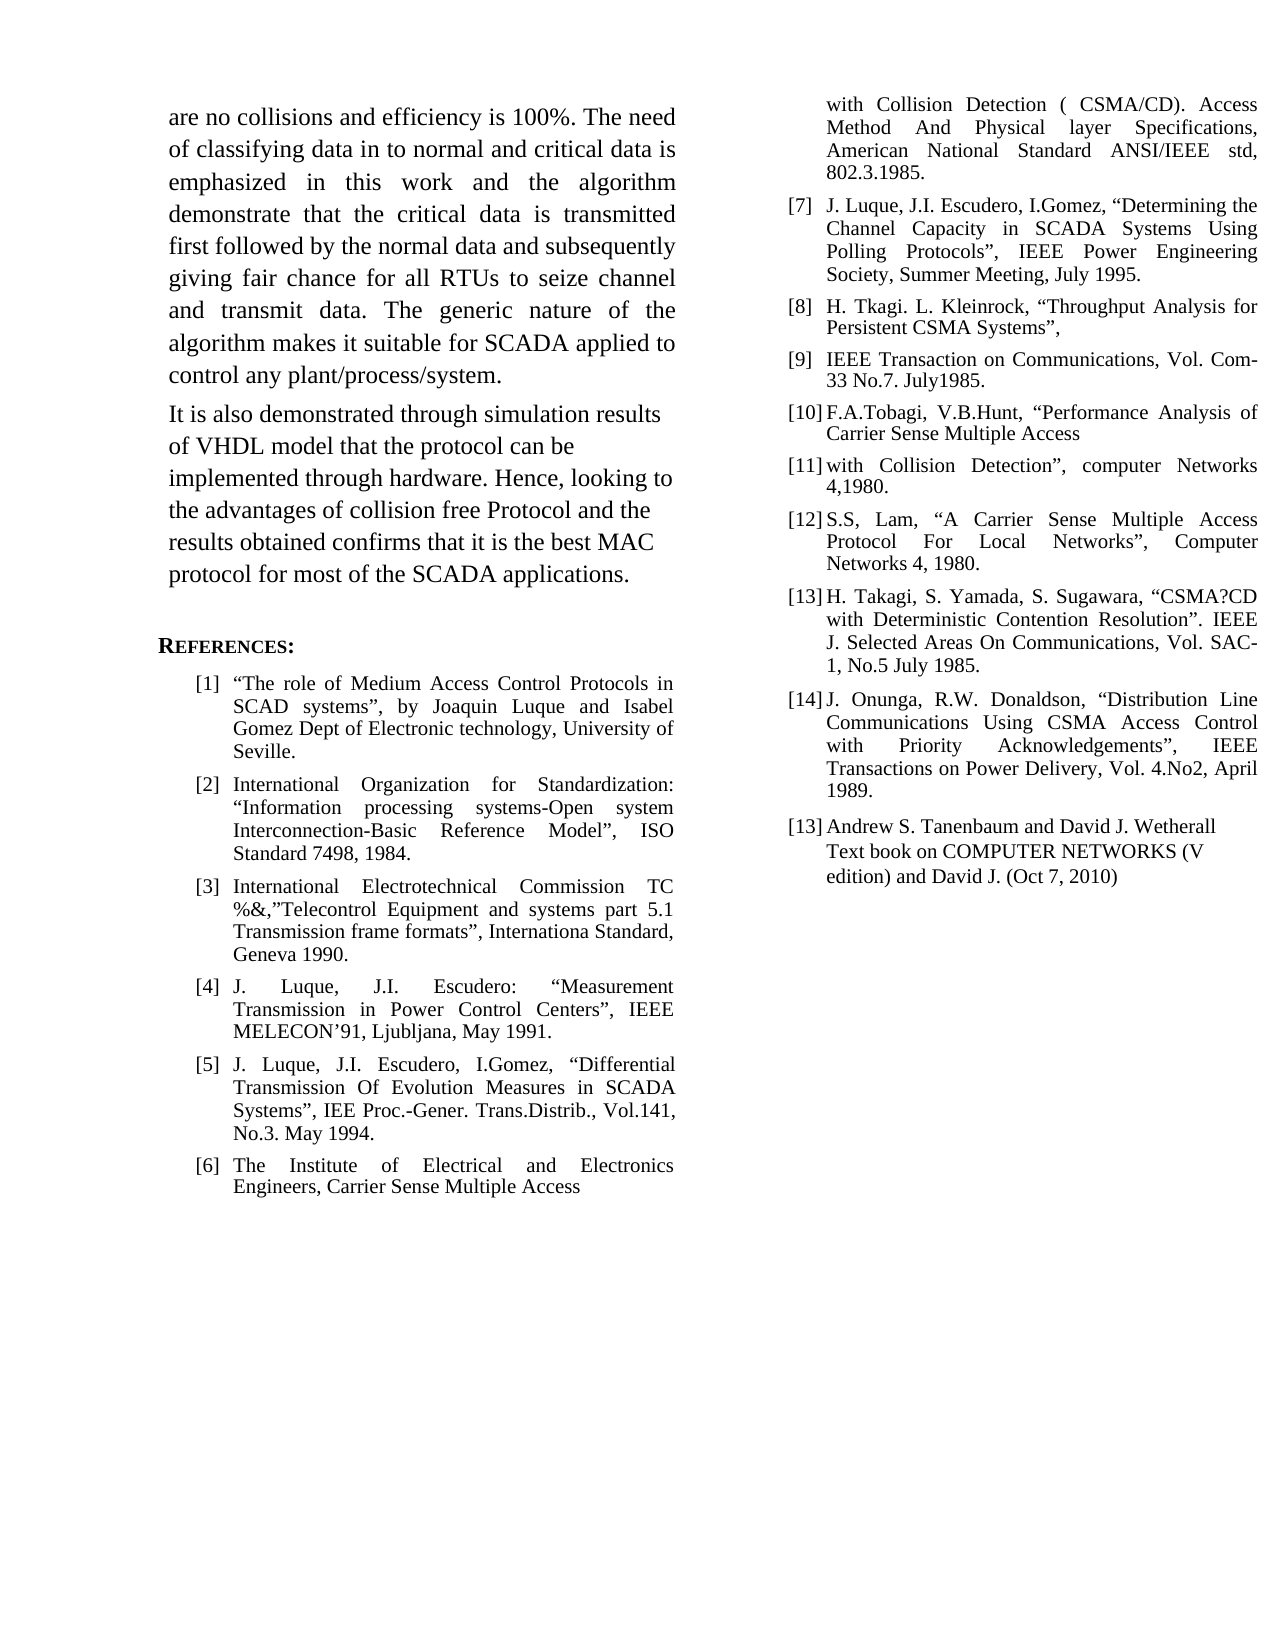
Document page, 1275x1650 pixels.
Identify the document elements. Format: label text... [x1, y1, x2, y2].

list IEEE Transaction on Communications, Vol. Com-33 No.7. July1985. [788, 350, 1258, 392]
list International Electrotechnical Commission TC%&,”Telecontrol Equipment and systems part 5.1 Transmission frame formats”, Internationa Standard, Geneva 1990. [195, 875, 674, 966]
list with Collision Detection”, computer Networks 4,1980. [788, 456, 1258, 498]
list J. Luque, J.I. Escudero, I.Gomez, “Determining the Channel Capacity in SCADA Systems Using Polling Protocols”, IEEE Power Engineering Society, Summer Meeting, July 1995. [788, 195, 1258, 286]
text It is also demonstrated through simulation results of VHDL model that the protocol can be implemented through hardware. Hence, looking to the advantages of collision free Protocol and the results obtained confirms that it is the best MAC protocol for most of the SCADA applications. [168, 399, 676, 587]
list H. Tkagi. L. Kleinrock, “Throughput Analysis for Persistent CSMA Systems”, [788, 297, 1258, 339]
list F.A.Tobagi, V.B.Hunt, “Performance Analysis of Carrier Sense Multiple Access [788, 403, 1258, 445]
list J. Luque, J.I. Escudero, I.Gomez, “Differential Transmission Of Evolution Measures in SCADA Systems”, IEE Proc.-Gener. Trans.Distrib., Vol.141, No.3. May 1994. [195, 1053, 676, 1145]
text with Collision Detection ( CSMA/CD). Access Method And Physical layer Specifications, American National Standard ANSI/IEEE std, 802.3.1985. [826, 93, 1258, 184]
list J. Luque, J.I. Escudero: “Measurement Transmission in Power Control Centers”, IEEE MELECON’91, Ljubljana, May 1991. [195, 976, 674, 1043]
list H. Takagi, S. Yamada, S. Sugawara, “CSMA?CD with Deterministic Contention Resolution”. IEEE J. Selected Areas On Communications, Vol. SAC-1, No.5 July 1985. [788, 586, 1258, 677]
text REFERENCES: [158, 633, 676, 659]
list J. Onunga, R.W. Donaldson, “Distribution Line Communications Using CSMA Access Control with Priority Acknowledgements”, IEEE Transactions on Power Delivery, Vol. 4.No2, April 1989. [788, 688, 1258, 802]
list The Institute of Electrical and Electronics Engineers, Carrier Sense Multiple Access [195, 1155, 674, 1198]
list “The role of Medium Access Control Protocols in SCAD systems”, by Joaquin Luque and Isabel Gomez Dept of Electronic technology, University of Seville. [195, 672, 674, 763]
text are no collisions and efficiency is 100%. The need of classifying data in to normal and critical data is emphasized in this work and the algorithm demonstrate that the critical data is transmitted first followed by the normal data and subsequently giving fair chance for all RTUs to seize channel and transmit data. The generic nature of the algorithm makes it suitable for SCADA applied to control any plant/process/system. [168, 102, 676, 389]
list S.S, Lam, “A Carrier Sense Multiple Access Protocol For Local Networks”, Computer Networks 4, 1980. [788, 508, 1258, 575]
list International Organization for Standardization: “Information processing systems-Open system Interconnection-Basic Reference Model”, ISO Standard 7498, 1984. [195, 774, 674, 864]
list Andrew S. Tanenbaum and David J. Wetherall Text book on COMPUTER NETWORKS (V edition) and David J. (Oct 7, 2010) [788, 814, 1231, 888]
